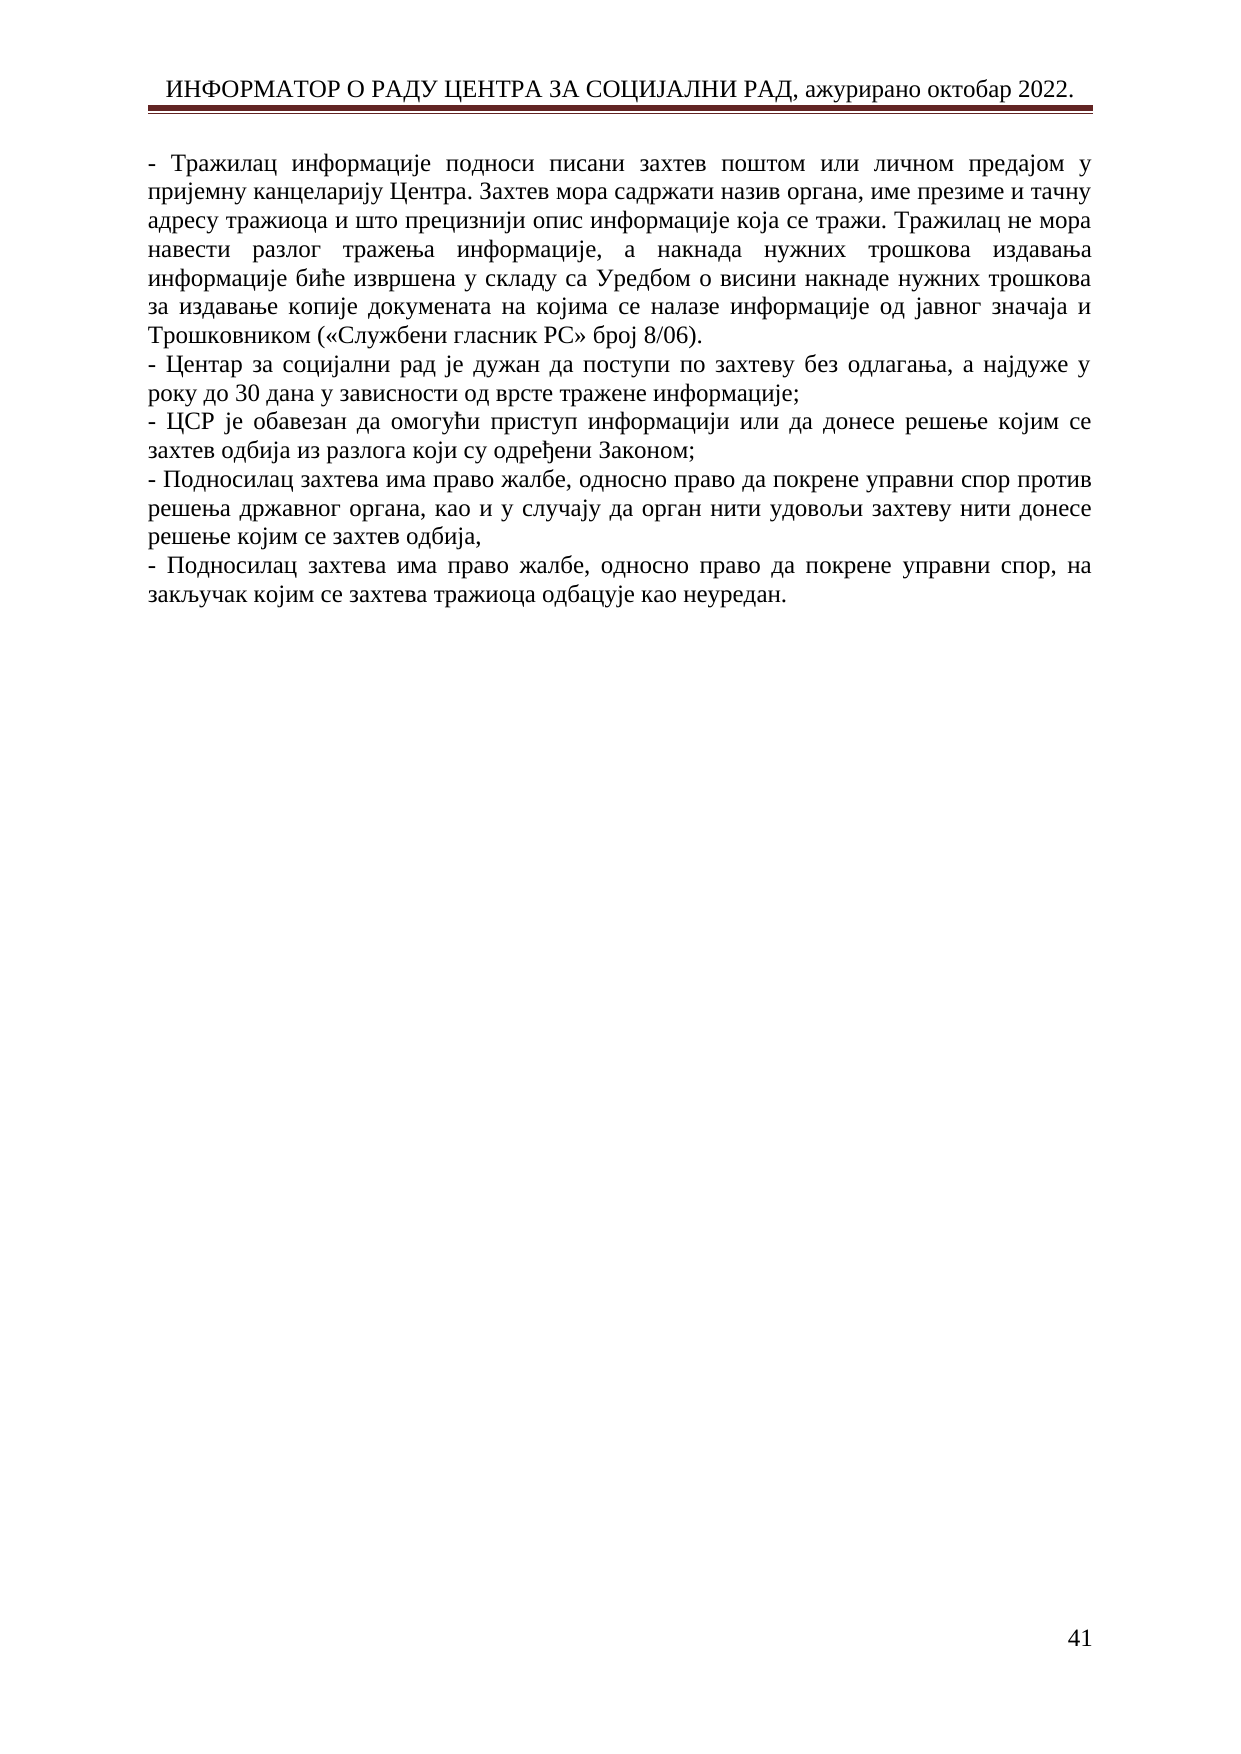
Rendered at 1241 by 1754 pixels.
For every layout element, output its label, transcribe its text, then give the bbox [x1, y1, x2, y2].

text - Тражилац информације подноси писани захтев поштом или личном предајом у пријемну канцеларију Центра. Захтев мора садржати назив органа, име презиме и тачну адресу тражиоца и што прецизнији опис информације која се тражи. Тражилац не мора навести разлог тражења информације, а накнада нужних трошкова издавања информације биће извршена у складу са Уредбом о висини накнаде нужних трошкова за издавање копије докумената на којима се налазе информације од јавног значаја и Трошковником («Службени гласник РС» број 8/06). [148, 148, 1093, 349]
text - Подносилац захтева има право жалбе, односно право да покрене управни спор против решења државног органа, као и у случају да орган нити удовољи захтеву нити донесе решење којим се захтев одбија, [148, 464, 1093, 550]
text - Центар за социјални рад је дужан да поступи по захтеву без одлагања, а најдуже у року до 30 дана у зависности од врсте тражене информације; [148, 349, 1093, 406]
text - ЦСР је обавезан да омогући приступ информацији или да донесе решење којим се захтев одбија из разлога који су одређени Законом; [148, 406, 1093, 464]
text - Подносилац захтева има право жалбе, односно право да покрене управни спор, на закључак којим се захтева тражиоца одбацује као неуредан. [148, 550, 1093, 608]
